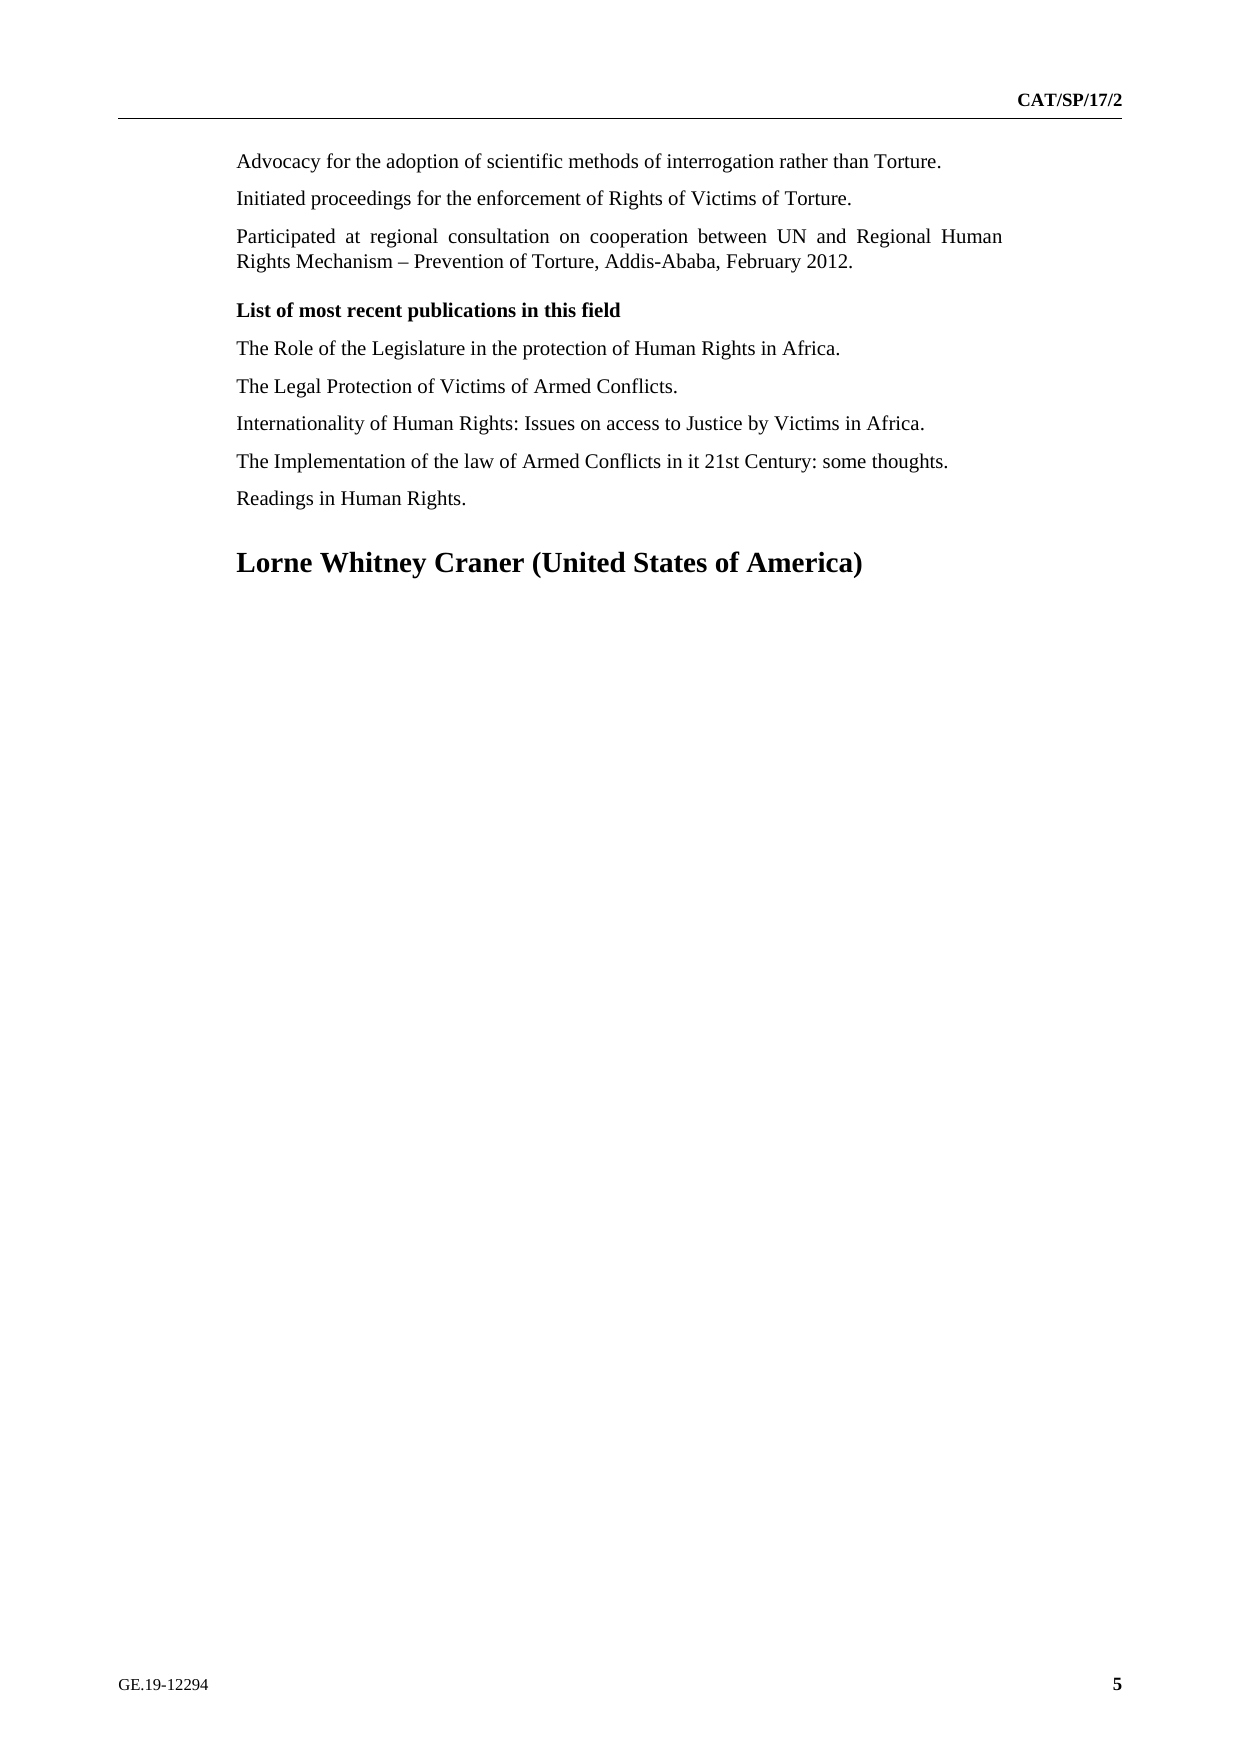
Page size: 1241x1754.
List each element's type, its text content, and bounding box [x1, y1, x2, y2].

text Readings in Human Rights. [236, 485, 1004, 510]
text The Implementation of the law of Armed Conflicts in it 21st Century: some thoughts. [236, 448, 1004, 473]
text The Role of the Legislature in the protection of Human Rights in Africa. [236, 335, 1004, 360]
text Lorne Whitney Craner (United States of America) [118, 548, 1004, 579]
text Participated at regional consultation on cooperation between UN and Regional Human Rights Mechanism – Prevention of Torture, Addis-Ababa, February 2012. [236, 223, 1004, 273]
text Internationality of Human Rights: Issues on access to Justice by Victims in Africa. [236, 410, 1004, 435]
text List of most recent publications in this field [118, 298, 1004, 323]
text Initiated proceedings for the enforcement of Rights of Victims of Torture. [236, 185, 1004, 210]
text The Legal Protection of Victims of Armed Conflicts. [236, 373, 1004, 398]
text Advocacy for the adoption of scientific methods of interrogation rather than Torture. [236, 148, 1004, 173]
